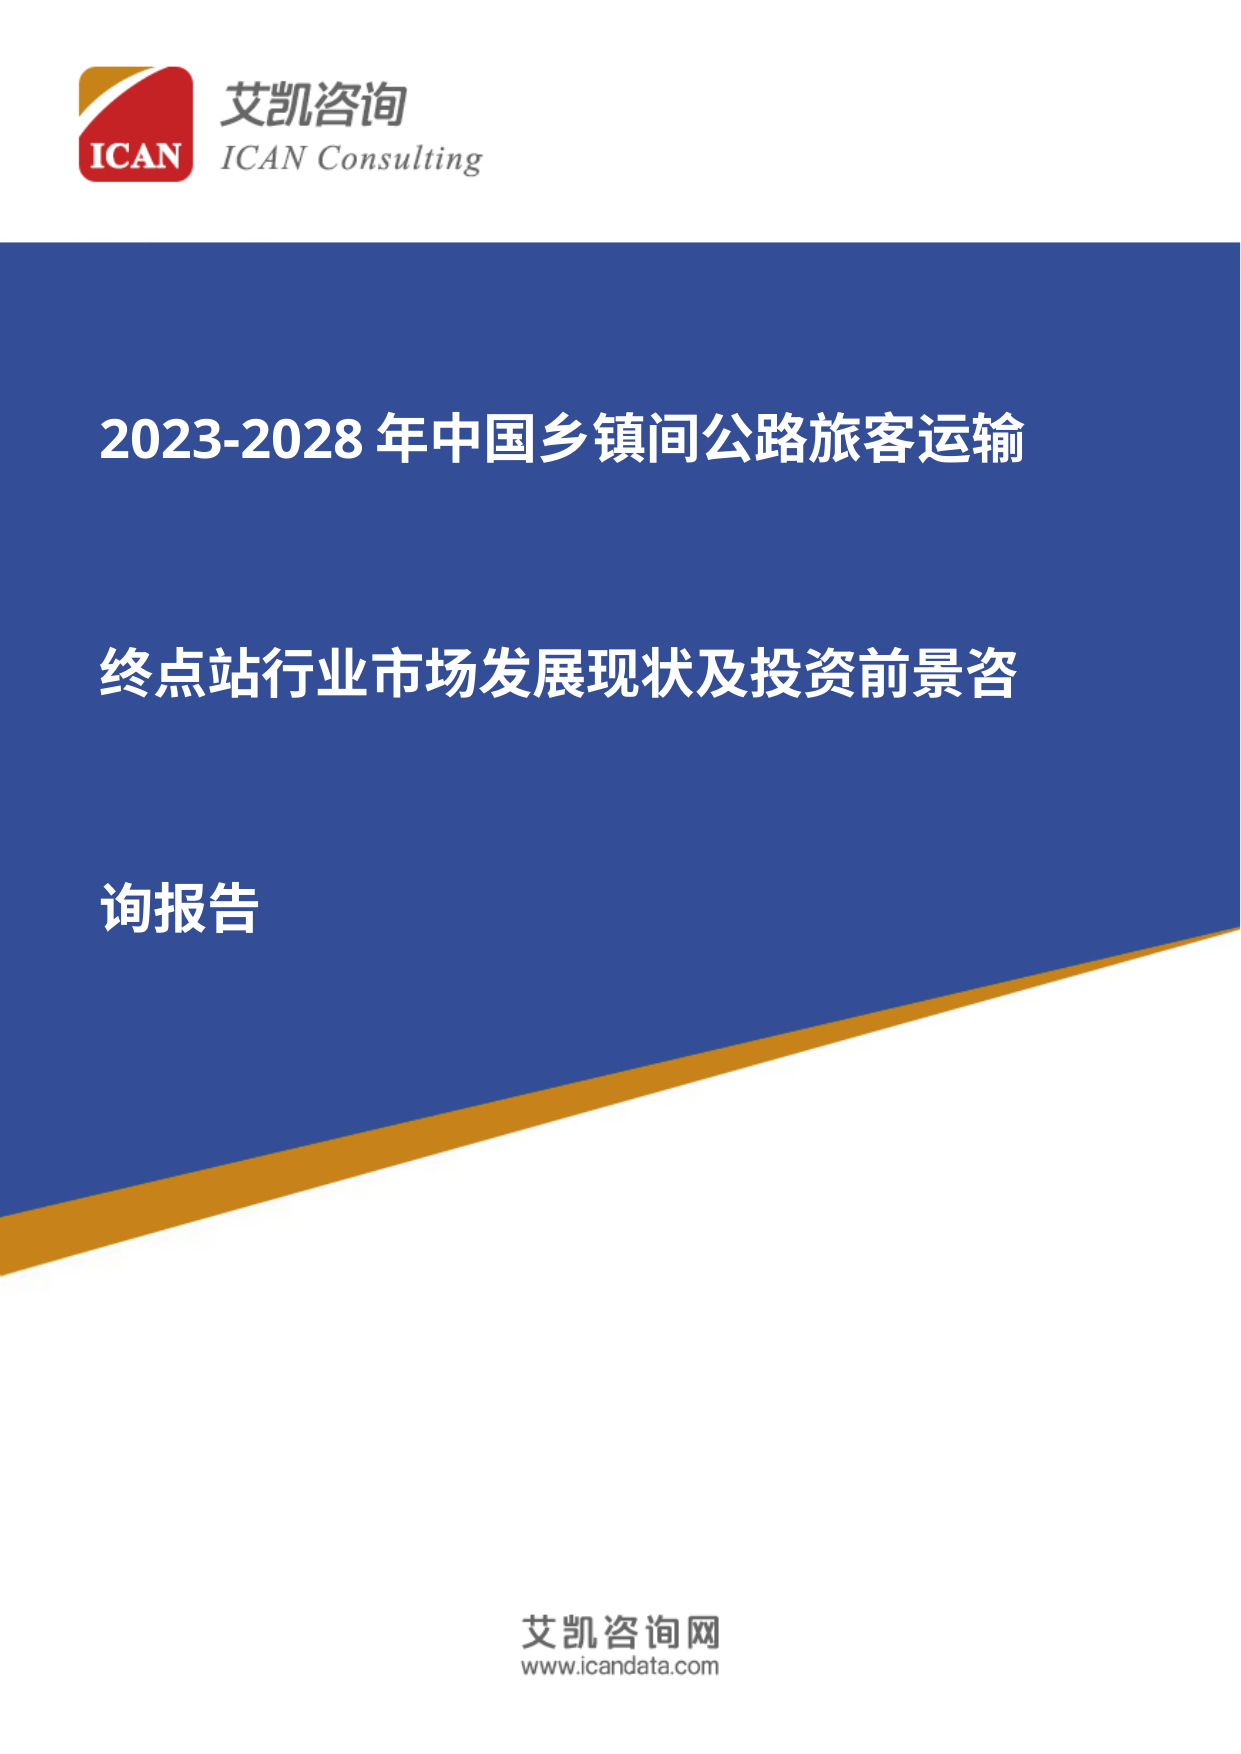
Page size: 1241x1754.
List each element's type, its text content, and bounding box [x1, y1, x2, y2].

picture [0, 5, 1241, 1754]
subtitle 2023-2028年中国乡镇间公路旅客运输终点站行业市场发展现状及投资前景咨询报告 [99, 386, 1053, 953]
